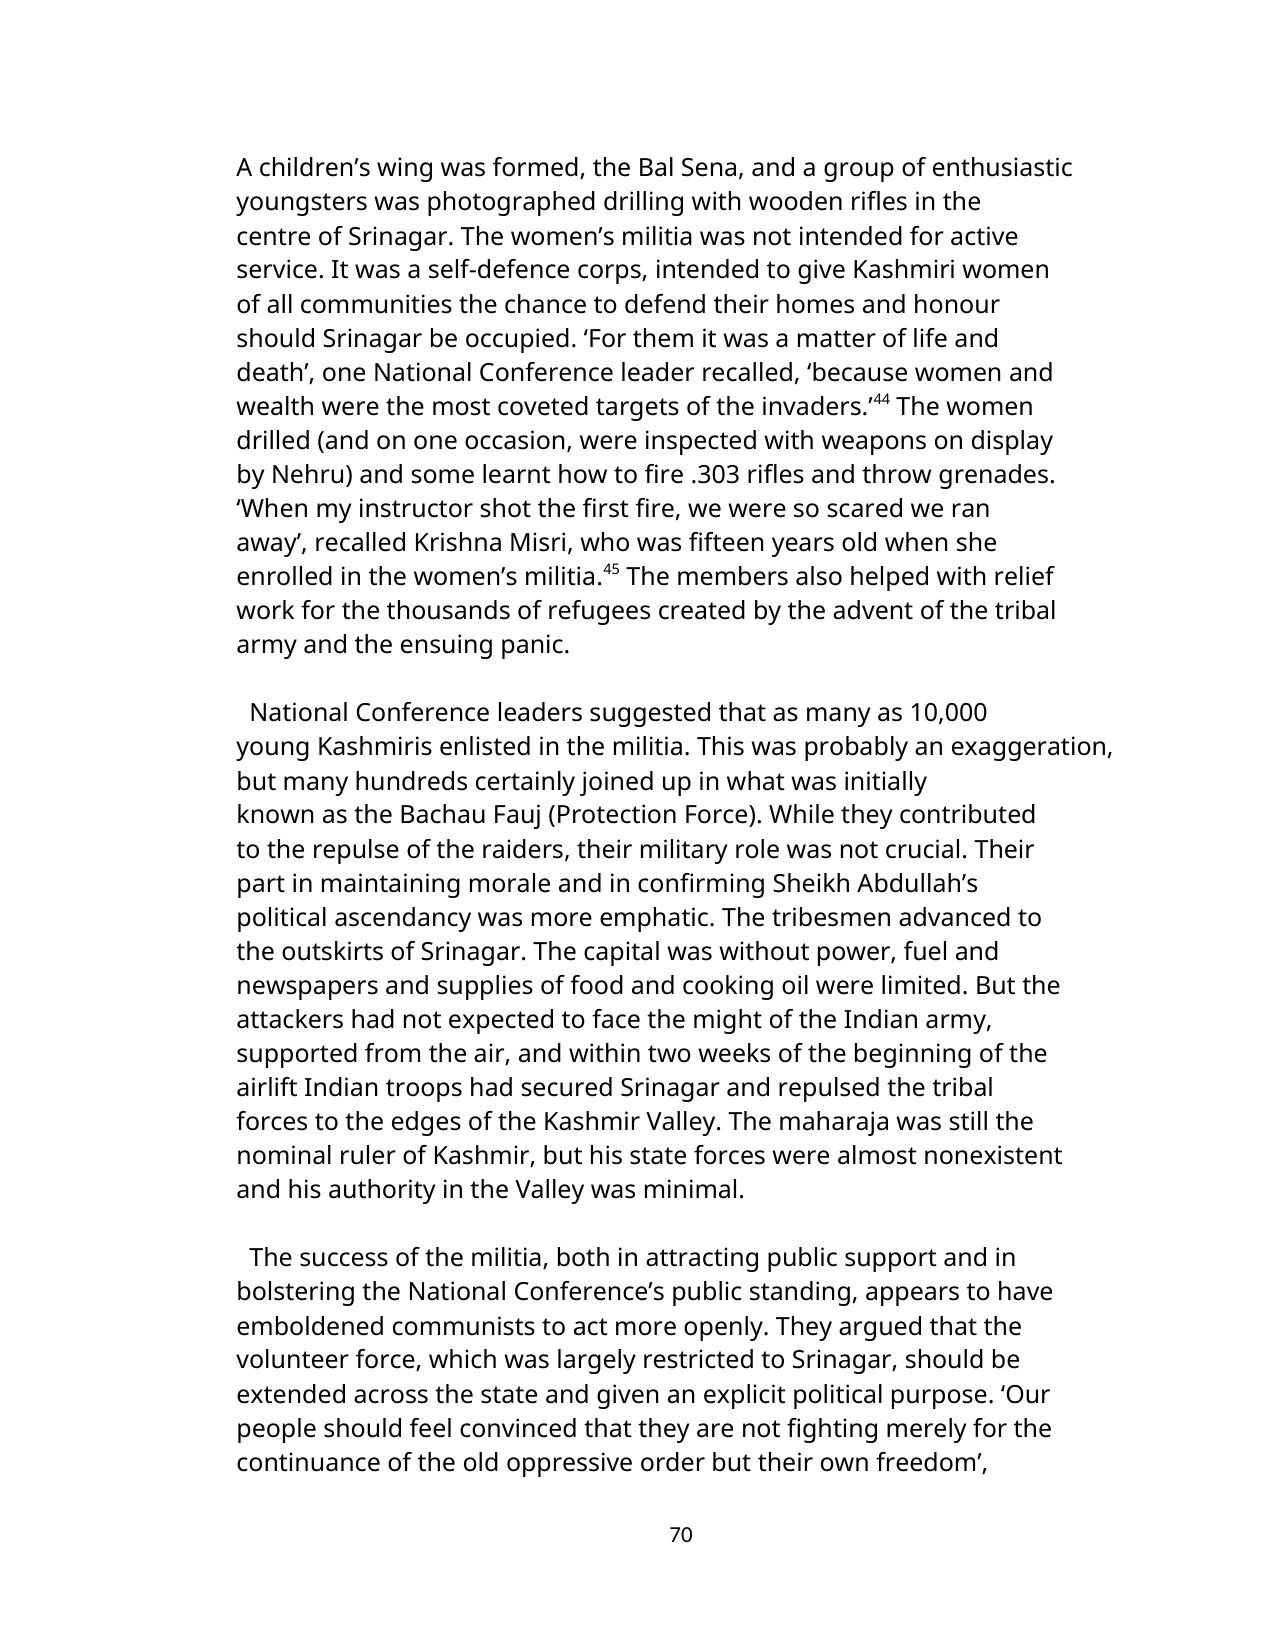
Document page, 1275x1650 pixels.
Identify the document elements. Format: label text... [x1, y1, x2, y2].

text young Kashmiris enlisted in the militia. This was probably an exaggeration, [236, 729, 1125, 763]
text bolstering the National Conference’s public standing, appears to have [236, 1274, 1125, 1308]
text to the repulse of the raiders, their military role was not crucial. Their [236, 831, 1125, 865]
text part in maintaining morale and in confirming Sheikh Abdullah’s [236, 865, 1125, 899]
text newspapers and supplies of food and cooking oil were limited. But the [236, 967, 1125, 1002]
text nominal ruler of Kashmir, but his state forces were almost nonexistent [236, 1138, 1125, 1172]
text ‘When my instructor shot the first fire, we were so scared we ran [236, 491, 1125, 525]
text army and the ensuing panic. [236, 627, 1125, 661]
text should Srinagar be occupied. ‘For them it was a matter of life and [236, 320, 1125, 354]
text the outskirts of Srinagar. The capital was without power, fuel and [236, 933, 1125, 967]
text supported from the air, and within two weeks of the beginning of the [236, 1036, 1125, 1070]
text enrolled in the women’s militia.45 The members also helped with relief [236, 559, 1125, 593]
text but many hundreds certainly joined up in what was initially [236, 763, 1125, 797]
text emboldened communists to act more openly. They argued that the [236, 1308, 1125, 1342]
text centre of Srinagar. The women’s militia was not intended for active [236, 218, 1125, 252]
text continuance of the old oppressive order but their own freedom’, [236, 1444, 1125, 1478]
text service. It was a self-defence corps, intended to give Kashmiri women [236, 252, 1125, 286]
text work for the thousands of refugees created by the advent of the tribal [236, 593, 1125, 627]
text extended across the state and given an explicit political purpose. ‘Our [236, 1376, 1125, 1410]
text by Nehru) and some learnt how to fire .303 rifles and throw grenades. [236, 457, 1125, 491]
text political ascendancy was more emphatic. The tribesmen advanced to [236, 899, 1125, 933]
text death’, one National Conference leader recalled, ‘because women and [236, 354, 1125, 388]
text and his authority in the Valley was minimal. [236, 1172, 1125, 1206]
text National Conference leaders suggested that as many as 10,000 [236, 695, 1125, 729]
text drilled (and on one occasion, were inspected with weapons on display [236, 422, 1125, 457]
text known as the Bachau Fauj (Protection Force). While they contributed [236, 797, 1125, 831]
text A children’s wing was formed, the Bal Sena, and a group of enthusiastic [236, 150, 1125, 184]
text away’, recalled Krishna Misri, who was fifteen years old when she [236, 525, 1125, 559]
text volunteer force, which was largely restricted to Srinagar, should be [236, 1342, 1125, 1376]
text of all communities the chance to defend their homes and honour [236, 286, 1125, 320]
text forces to the edges of the Kashmir Valley. The maharaja was still the [236, 1104, 1125, 1138]
text The success of the militia, both in attracting public support and in [236, 1240, 1125, 1274]
text people should feel convinced that they are not fighting merely for the [236, 1410, 1125, 1444]
text airlift Indian troops had secured Srinagar and repulsed the tribal [236, 1070, 1125, 1104]
text youngsters was photographed drilling with wooden rifles in the [236, 184, 1125, 218]
text wealth were the most coveted targets of the invaders.’44 The women [236, 388, 1125, 422]
text attackers had not expected to face the might of the Indian army, [236, 1002, 1125, 1036]
